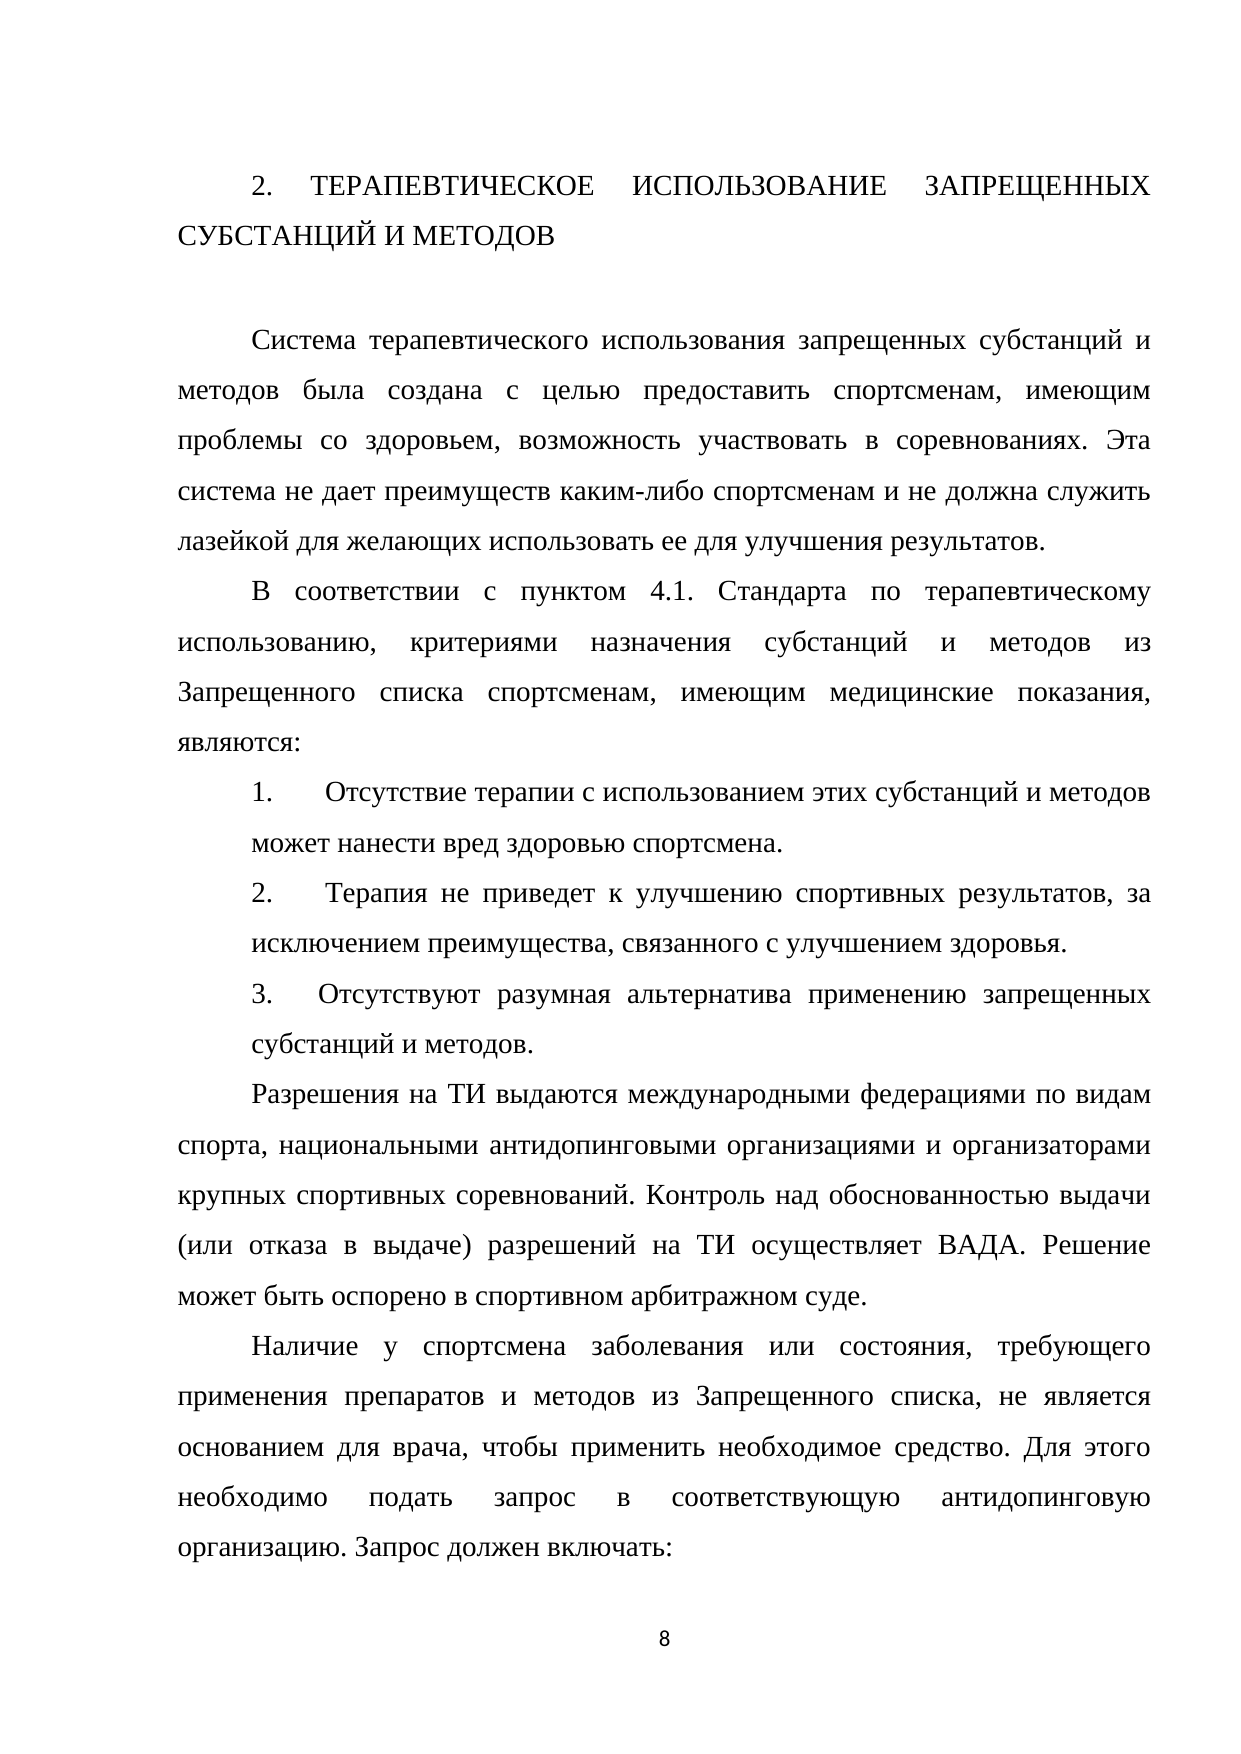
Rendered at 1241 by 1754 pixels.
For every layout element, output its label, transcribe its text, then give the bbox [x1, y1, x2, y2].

list Отсутствие терапии с использованием этих субстанций и методов может нанести вред здоровью спортсмена. [251, 774, 1152, 858]
text Разрешения на ТИ выдаются международными федерациями по видам спорта, национальными антидопинговыми организациями и организаторами крупных спортивных соревнований. Контроль над обоснованностью выдачи (или отказа в выдаче) разрешений на ТИ осуществляет ВАДА. Решение может быть оспорено в спортивном арбитражном суде. [177, 1076, 1152, 1311]
subtitle 2. ТЕРАПЕВТИЧЕСКОЕ ИСПОЛЬЗОВАНИЕ ЗАПРЕЩЕННЫХ СУБСТАНЦИЙ И МЕТОДОВ [177, 168, 1152, 252]
text Система терапевтического использования запрещенных субстанций и методов была создана с целью предоставить спортсменам, имеющим проблемы со здоровьем, возможность участвовать в соревнованиях. Эта система не дает преимуществ каким-либо спортсменам и не должна служить лазейкой для желающих использовать ее для улучшения результатов. [177, 322, 1152, 557]
list Отсутствуют разумная альтернатива применению запрещенных субстанций и методов. [251, 976, 1152, 1060]
text Наличие у спортсмена заболевания или состояния, требующего применения препаратов и методов из Запрещенного списка, не является основанием для врача, чтобы применить необходимое средство. Для этого необходимо подать запрос в соответствующую антидопинговую организацию. Запрос должен включать: [177, 1328, 1152, 1563]
list Терапия не приведет к улучшению спортивных результатов, за исключением преимущества, связанного с улучшением здоровья. [251, 875, 1152, 959]
text В соответствии с пунктом 4.1. Стандарта по терапевтическому использованию, критериями назначения субстанций и методов из Запрещенного списка спортсменам, имеющим медицинские показания, являются: [177, 573, 1152, 758]
